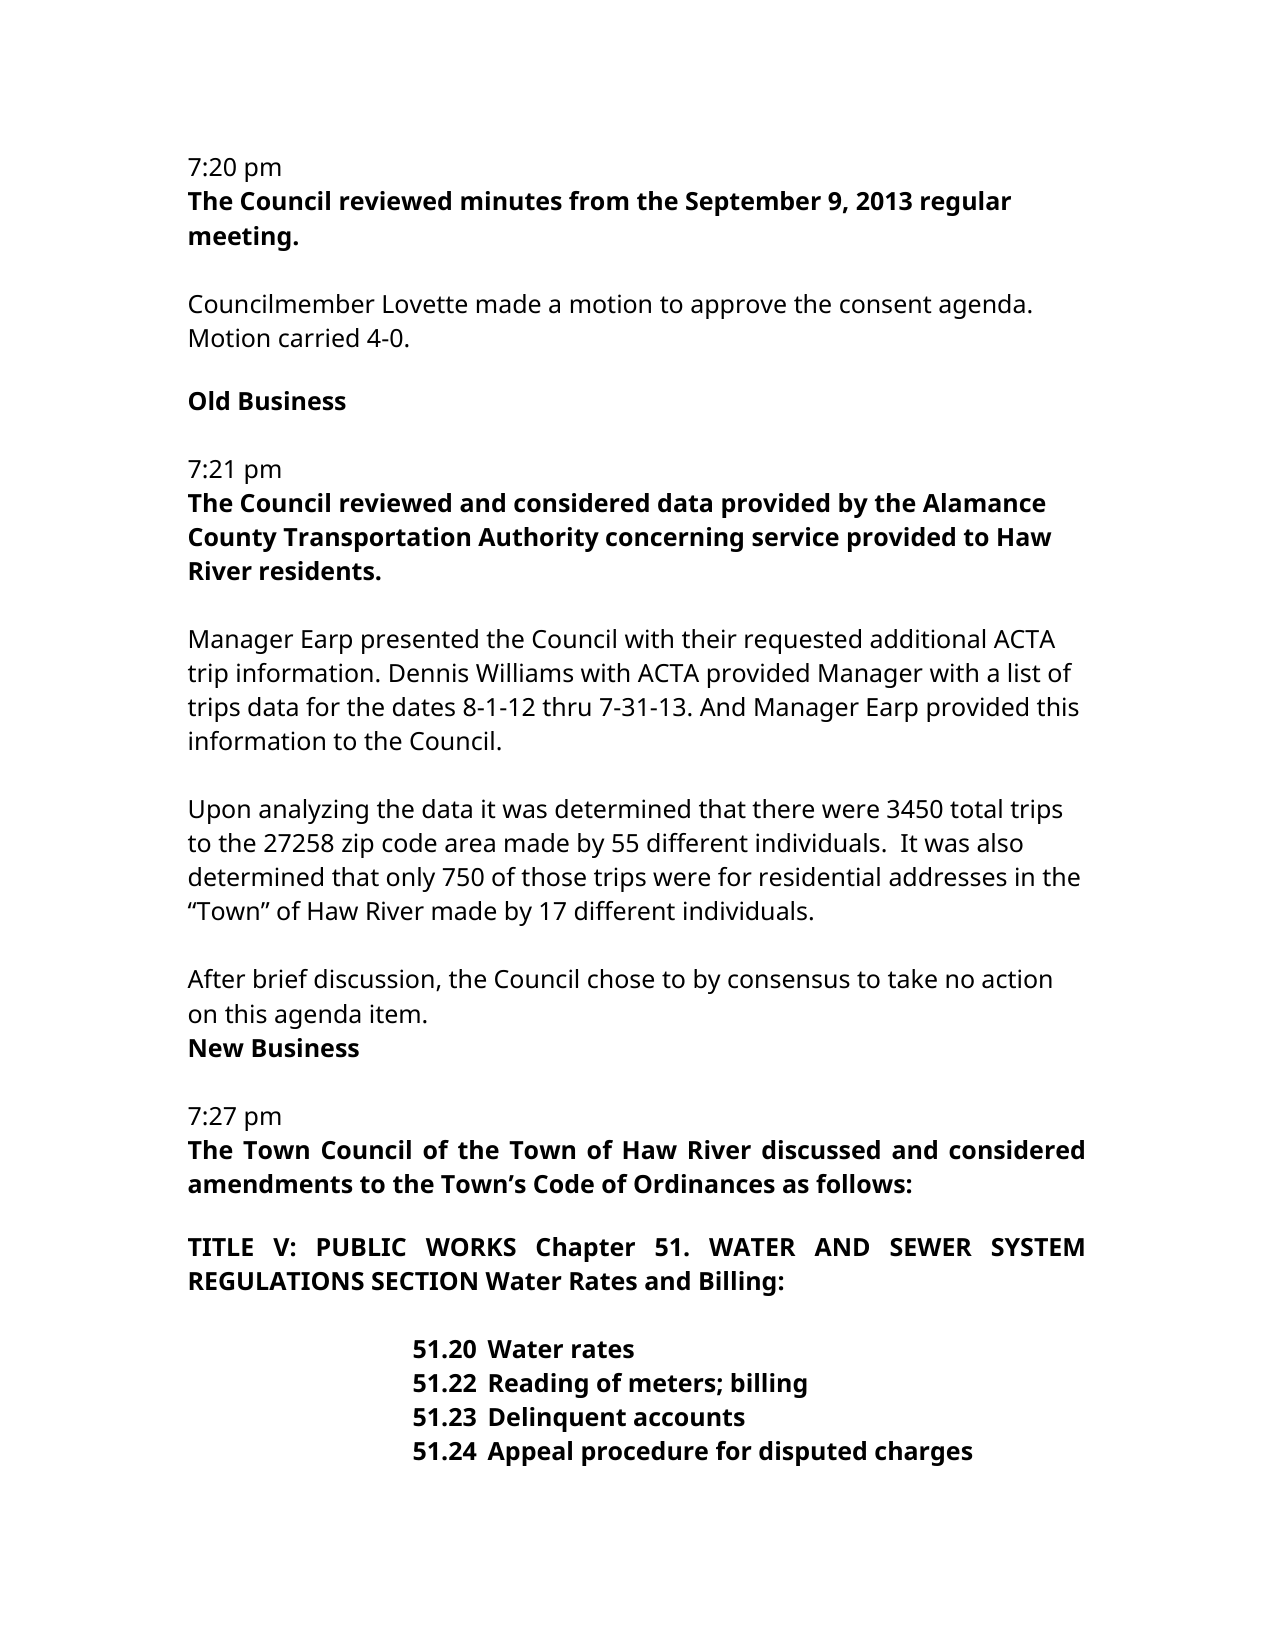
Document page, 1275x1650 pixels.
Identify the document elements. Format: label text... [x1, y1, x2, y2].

text Upon analyzing the data it was determined that there were 3450 total trips to the 27258 zip code area made by 55 different individuals. It was also determined that only 750 of those trips were for residential addresses in the “Town” of Haw River made by 17 different individuals. [187, 792, 1087, 928]
text TITLE V: PUBLIC WORKS Chapter 51. WATER AND SEWER SYSTEM REGULATIONS SECTION Water Rates and Billing: [187, 1229, 1087, 1297]
text 51.24 Appeal procedure for disputed charges [262, 1434, 1087, 1468]
text 51.23 Delinquent accounts [262, 1400, 1087, 1434]
text 7:20 pm [187, 150, 1087, 184]
text 7:21 pm [187, 451, 1087, 485]
text 51.22 Reading of meters; billing [262, 1366, 1087, 1400]
text The Council reviewed minutes from the September 9, 2013 regular meeting. [187, 184, 1087, 252]
text The Town Council of the Town of Haw River discussed and considered amendments to the Town’s Code of Ordinances as follows: [187, 1132, 1087, 1201]
text New Business [187, 1030, 1087, 1064]
text Old Business [187, 383, 1087, 417]
text After brief discussion, the Council chose to by consensus to take no action on this agenda item. [187, 962, 1087, 1030]
text Manager Earp presented the Council with their requested additional ACTA trip information. Dennis Williams with ACTA provided Manager with a list of trips data for the dates 8-1-12 thru 7-31-13. And Manager Earp provided this information to the Council. [187, 622, 1087, 758]
text Councilmember Lovette made a motion to approve the consent agenda. Motion carried 4-0. [187, 286, 1087, 354]
text 51.20 Water rates [262, 1332, 1087, 1366]
text The Council reviewed and considered data provided by the Alamance County Transportation Authority concerning service provided to Haw River residents. [187, 485, 1087, 587]
text 7:27 pm [187, 1098, 1087, 1132]
